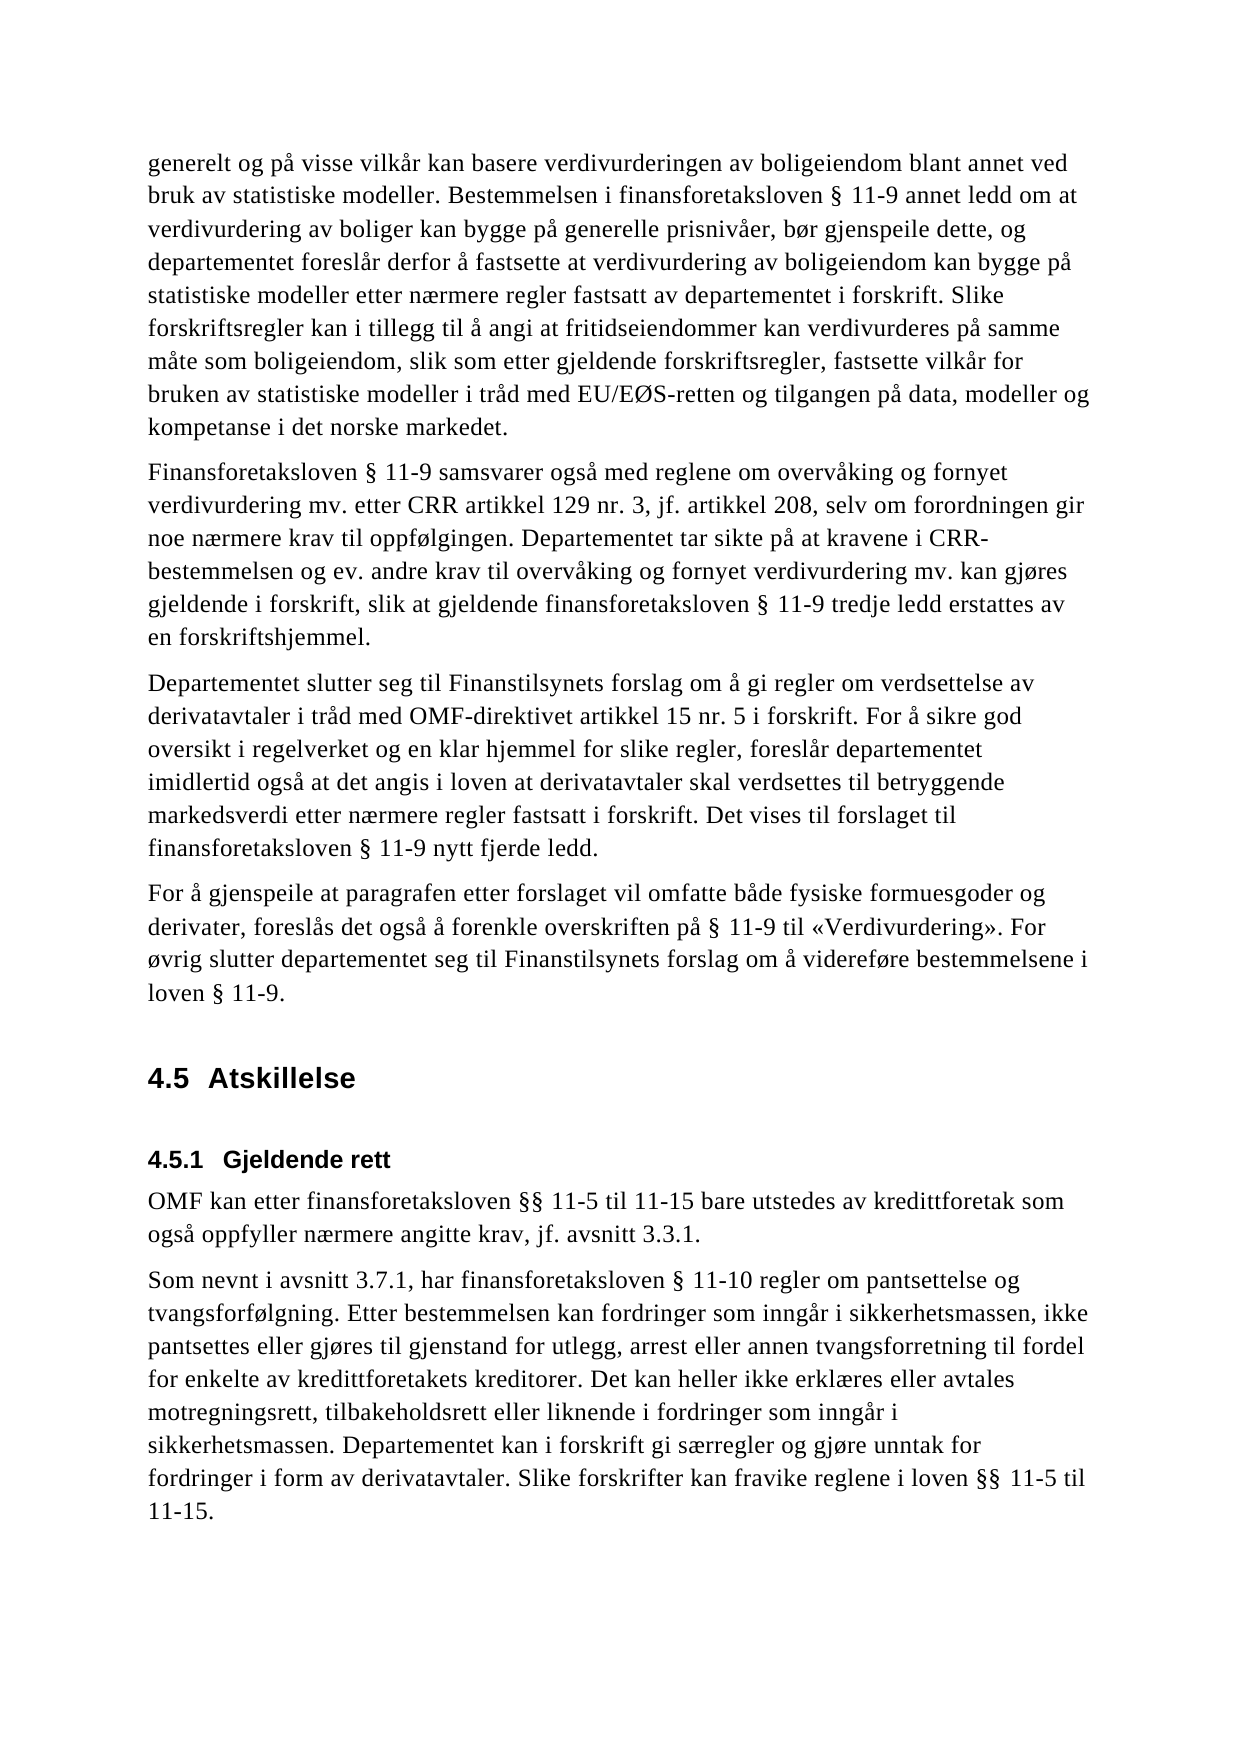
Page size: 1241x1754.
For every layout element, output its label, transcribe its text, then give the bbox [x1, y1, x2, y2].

subtitle Atskillelse [148, 1061, 1093, 1094]
text Departementet slutter seg til Finanstilsynets forslag om å gi regler om verdsettelse av derivatavtaler i tråd med OMF-direktivet artikkel 15 nr. 5 i forskrift. For å sikre god oversikt i regelverket og en klar hjemmel for slike regler, foreslår departementet imidlertid også at det angis i loven at derivatavtaler skal verdsettes til betryggende markedsverdi etter nærmere regler fastsatt i forskrift. Det vises til forslaget til finansforetaksloven § 11-9 nytt fjerde ledd. [148, 668, 1093, 862]
text Som nevnt i avsnitt 3.7.1, har finansforetaksloven § 11-10 regler om pantsettelse og tvangsforfølgning. Etter bestemmelsen kan fordringer som inngår i sikkerhetsmassen, ikke pantsettes eller gjøres til gjenstand for utlegg, arrest eller annen tvangsforretning til fordel for enkelte av kredittforetakets kreditorer. Det kan heller ikke erklæres eller avtales motregningsrett, tilbakeholdsrett eller liknende i fordringer som inngår i sikkerhetsmassen. Departementet kan i forskrift gi særregler og gjøre unntak for fordringer i form av derivatavtaler. Slike forskrifter kan fravike reglene i loven §§ 11-5 til 11-15. [148, 1265, 1093, 1525]
text OMF kan etter finansforetaksloven §§ 11-5 til 11-15 bare utstedes av kredittforetak som også oppfyller nærmere angitte krav, jf. avsnitt 3.3.1. [148, 1186, 1093, 1248]
text For å gjenspeile at paragrafen etter forslaget vil omfatte både fysiske formuesgoder og derivater, foreslås det også å forenkle overskriften på § 11-9 til «Verdivurdering». For øvrig slutter departementet seg til Finanstilsynets forslag om å videreføre bestemmelsene i loven § 11-9. [148, 878, 1093, 1006]
text Finansforetaksloven § 11-9 samsvarer også med reglene om overvåking og fornyet verdivurdering mv. etter CRR artikkel 129 nr. 3, jf. artikkel 208, selv om forordningen gir noe nærmere krav til oppfølgingen. Departementet tar sikte på at kravene i CRR-bestemmelsen og ev. andre krav til overvåking og fornyet verdivurdering mv. kan gjøres gjeldende i forskrift, slik at gjeldende finansforetaksloven § 11-9 tredje ledd erstattes av en forskriftshjemmel. [148, 457, 1093, 651]
subtitle Gjeldende rett [148, 1145, 1093, 1174]
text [148, 148, 1093, 441]
